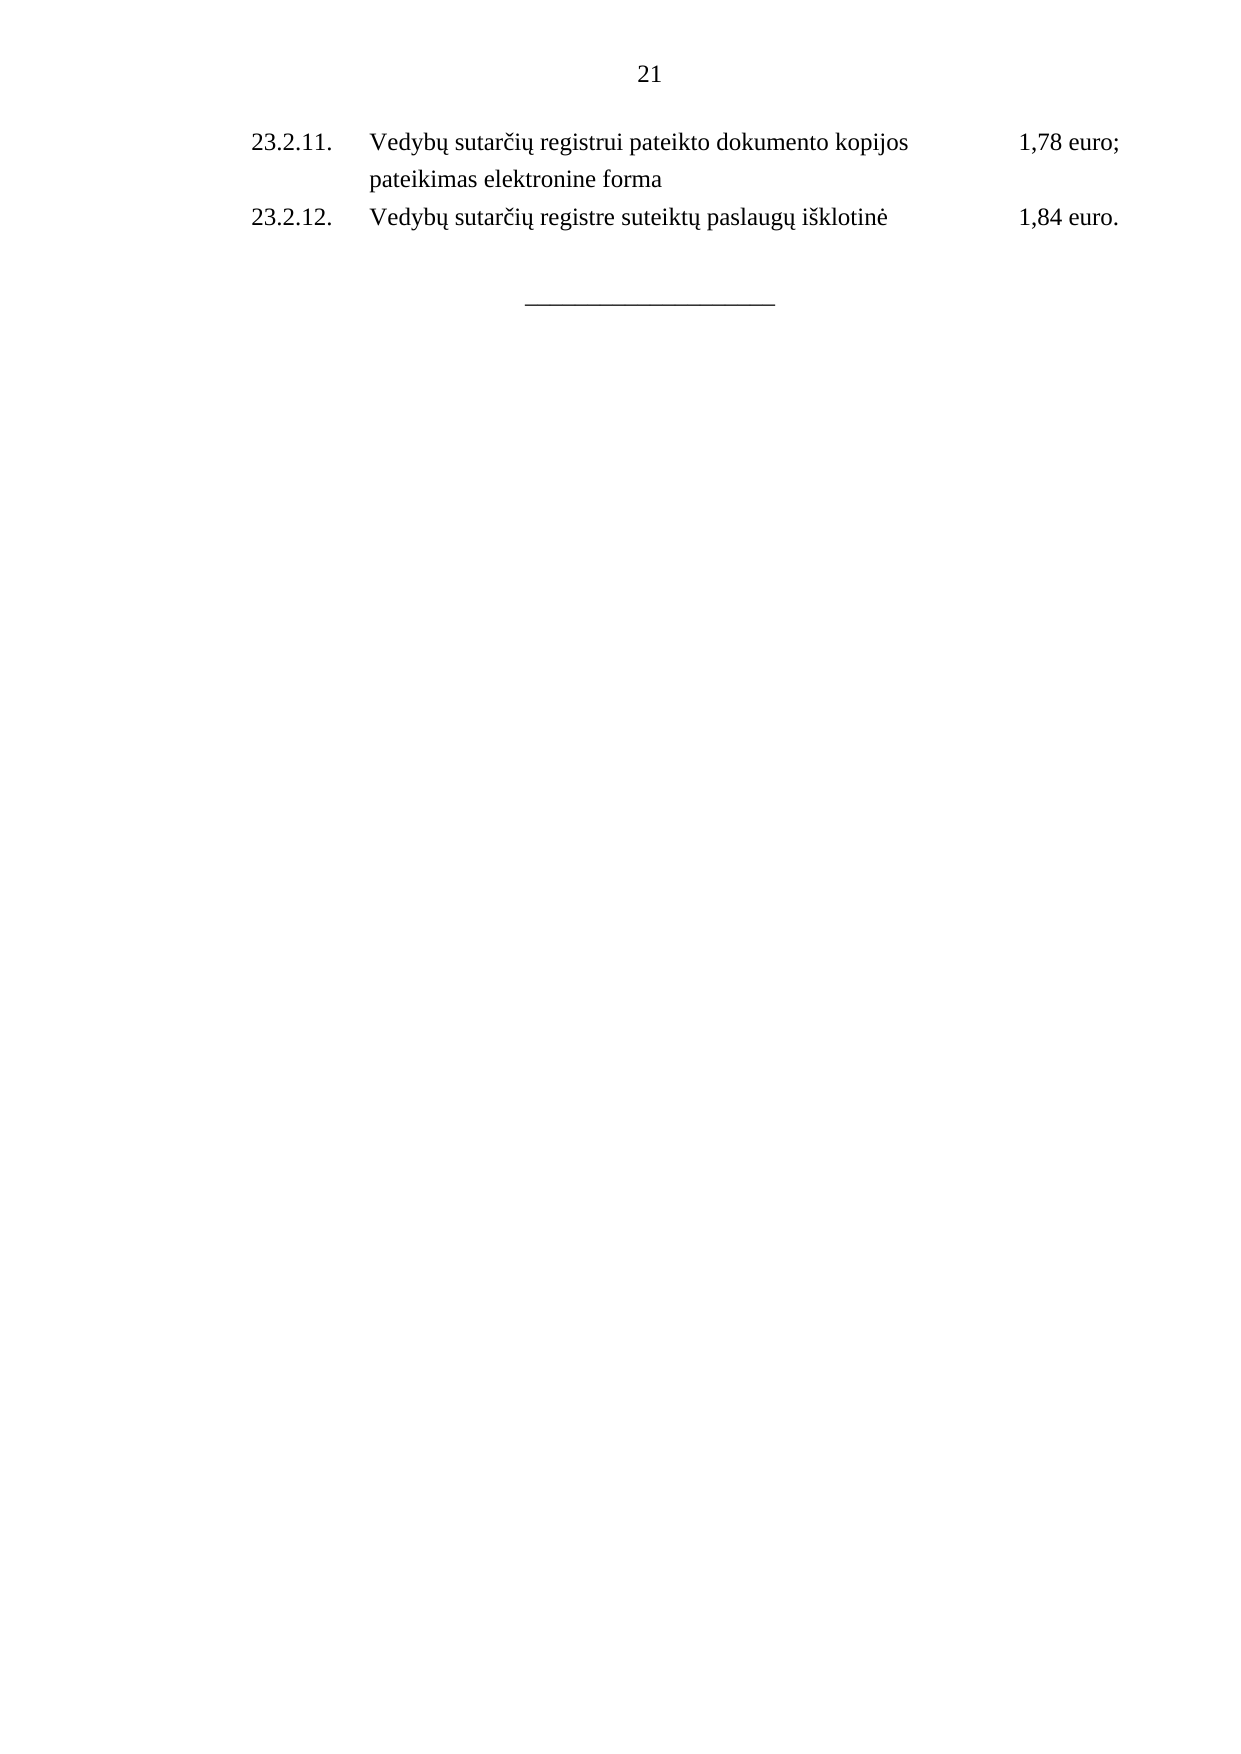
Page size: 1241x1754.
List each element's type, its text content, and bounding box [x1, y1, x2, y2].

table_cell 23.2.11. [240, 118, 358, 193]
table_cell Vedybų sutarčių registre suteiktų paslaugų išklotinė [358, 193, 1007, 231]
table_cell 23.2.12. [240, 193, 358, 231]
table_cell 1,78 euro; [1007, 118, 1143, 193]
text –––––––––––––––––––– [177, 288, 1122, 317]
table_cell 1,84 euro. [1007, 193, 1143, 231]
table_cell Vedybų sutarčių registrui pateikto dokumento kopijos pateikimas elektronine forma [358, 118, 1007, 193]
